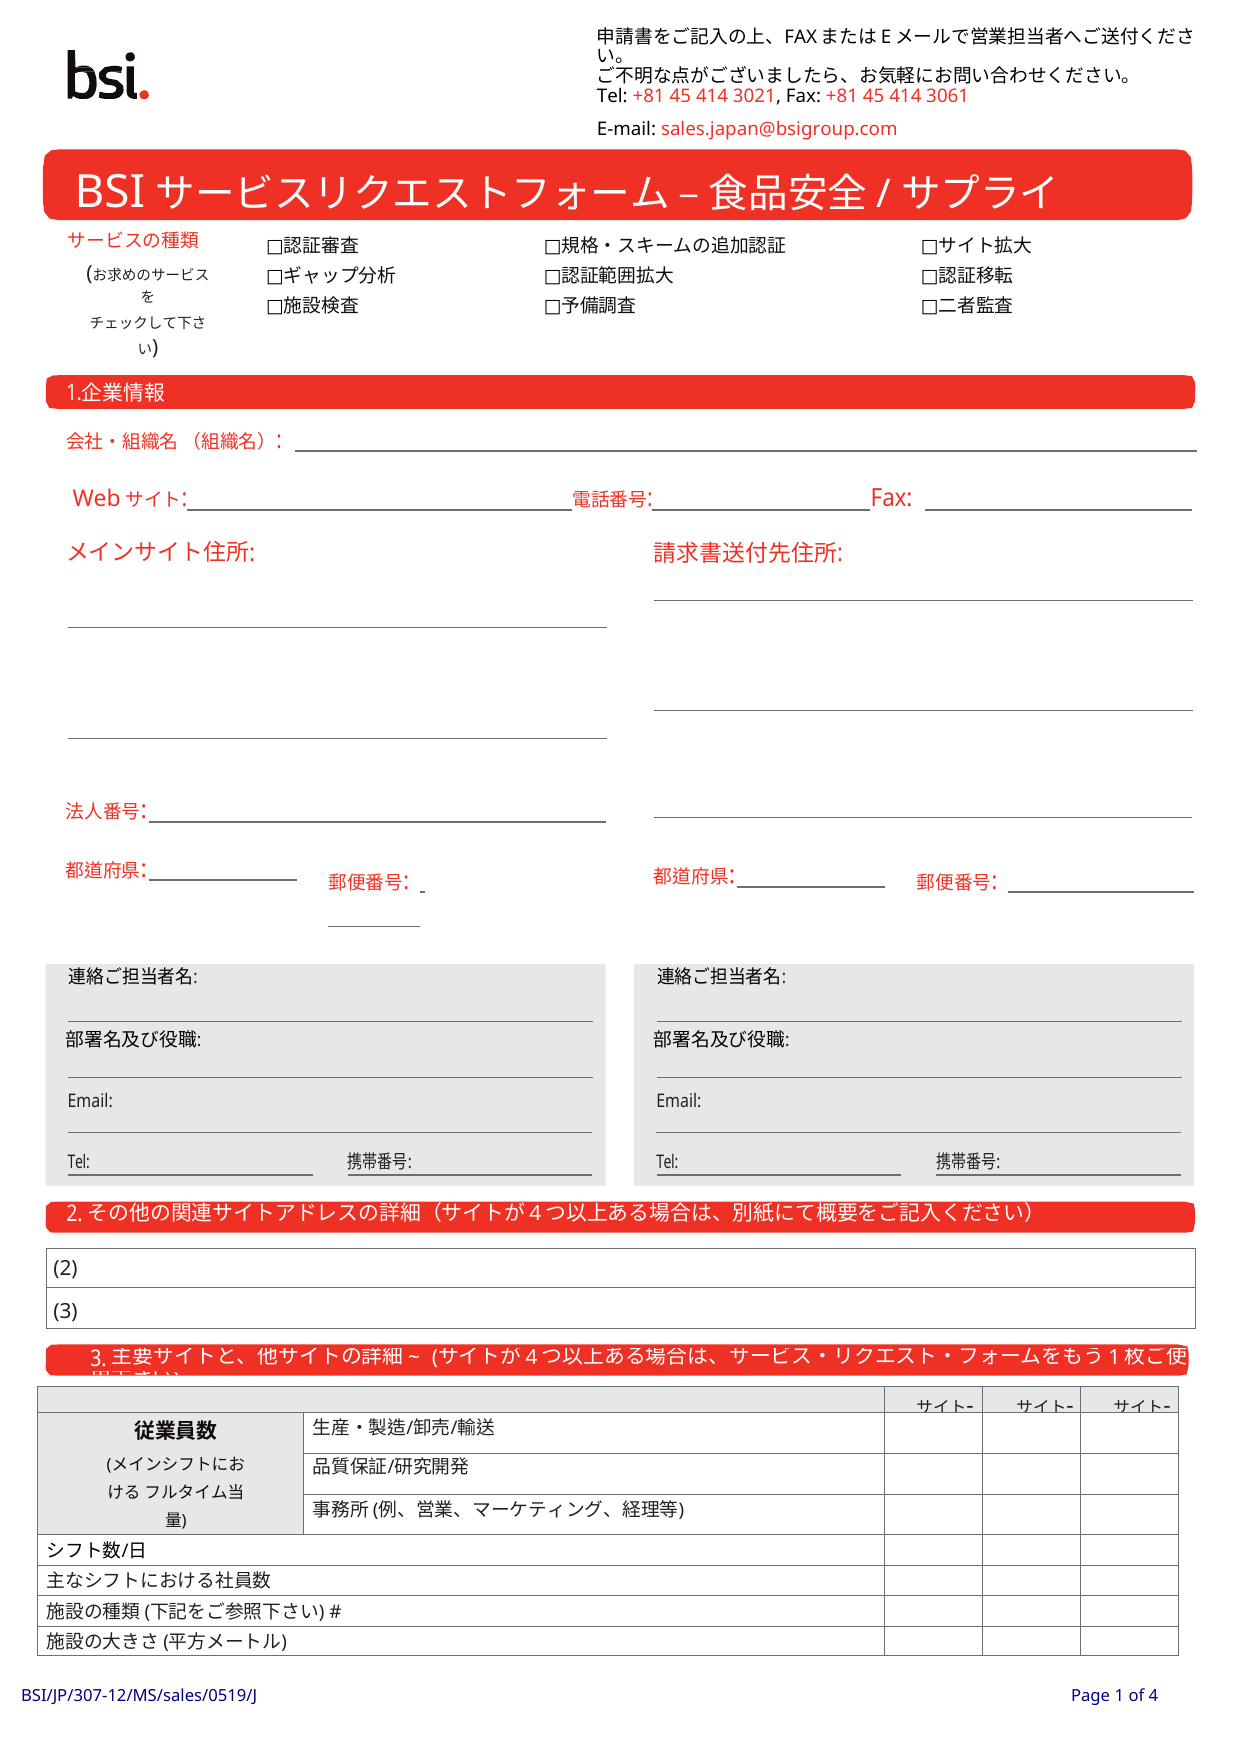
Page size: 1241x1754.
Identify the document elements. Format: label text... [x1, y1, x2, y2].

table_header サイト-1 [885, 1387, 982, 1412]
table_cell [885, 1566, 982, 1595]
text メインサイト住所: 請求書送付先住所: [66, 533, 1209, 568]
table_cell [983, 1495, 1080, 1534]
table_cell [885, 1413, 982, 1453]
table_cell 品質保証/研究開発 [304, 1454, 884, 1493]
table_cell [983, 1454, 1080, 1493]
table_cell [885, 1596, 982, 1626]
text (お求めのサービスを [80, 258, 215, 307]
table_header [38, 1387, 884, 1412]
table_cell [885, 1454, 982, 1493]
table_cell 主なシフトにおける社員数 [38, 1566, 884, 1595]
table_cell 施設の大きさ (平方メートル) [38, 1627, 884, 1655]
subtitle □認証審査 [266, 241, 498, 256]
table_cell [1081, 1535, 1178, 1565]
text E-mail: sales.japan@bsigroup.com [597, 120, 1198, 139]
text 郵便番号: [328, 863, 606, 931]
text □サイト拡大 [921, 241, 1168, 256]
text チェックして下さい) [80, 312, 215, 361]
table_cell [885, 1495, 982, 1534]
text 都道府県: [654, 857, 885, 891]
table_cell [1081, 1566, 1178, 1595]
table_cell [885, 1535, 982, 1565]
table_cell [983, 1627, 1080, 1655]
table_cell [983, 1566, 1080, 1595]
text Webサイト: 電話番号: Fax: [66, 480, 1195, 514]
table_cell [1081, 1454, 1178, 1493]
text 法人番号: [65, 792, 1209, 826]
text 申請書をご記入の上、FAXまたはEメールで営業担当者へご送付ください。 ご不明な点がございましたら、お気軽にお問い合わせください。 Tel: +81 45 414 3021, Fax: +81 45 414 3061 [597, 27, 1198, 107]
table_header サイト-2 [983, 1387, 1080, 1412]
table_cell [1081, 1596, 1178, 1626]
text 都道府県: [65, 851, 297, 885]
table_cell [885, 1627, 982, 1655]
text サービスの種類 [21, 226, 215, 252]
table_cell [1081, 1413, 1178, 1453]
table_cell シフト数/日 [38, 1535, 884, 1565]
table_cell 従業員数 (メインシフトにおける フルタイム当量) [38, 1413, 303, 1534]
text □規格・スキームの追加認証 [543, 241, 877, 256]
table_cell [1081, 1495, 1178, 1534]
table_cell 施設の種類 (下記をご参照下さい) # [38, 1596, 884, 1626]
table_cell [1081, 1627, 1178, 1655]
table_cell [983, 1413, 1080, 1453]
table_header サイト-3 [1081, 1387, 1178, 1412]
text 会社・組織名 （組織名）: [66, 421, 1195, 455]
table_cell (3) [47, 1288, 1195, 1328]
subtitle □ギャップ分析 [266, 271, 498, 285]
table_cell 生産・製造/卸売/輸送 [304, 1413, 884, 1453]
text □認証移転 [921, 271, 1168, 286]
text □予備調査 [543, 301, 877, 315]
table_header (2) [47, 1249, 1195, 1287]
subtitle □施設検査 [266, 300, 498, 315]
text □二者監査 [921, 301, 1168, 315]
table_cell [983, 1596, 1080, 1626]
table_cell 事務所 (例、営業、マーケティング、経理等) [304, 1495, 884, 1534]
text □認証範囲拡大 [543, 271, 877, 286]
table_cell [983, 1535, 1080, 1565]
text 郵便番号: [916, 863, 1209, 897]
